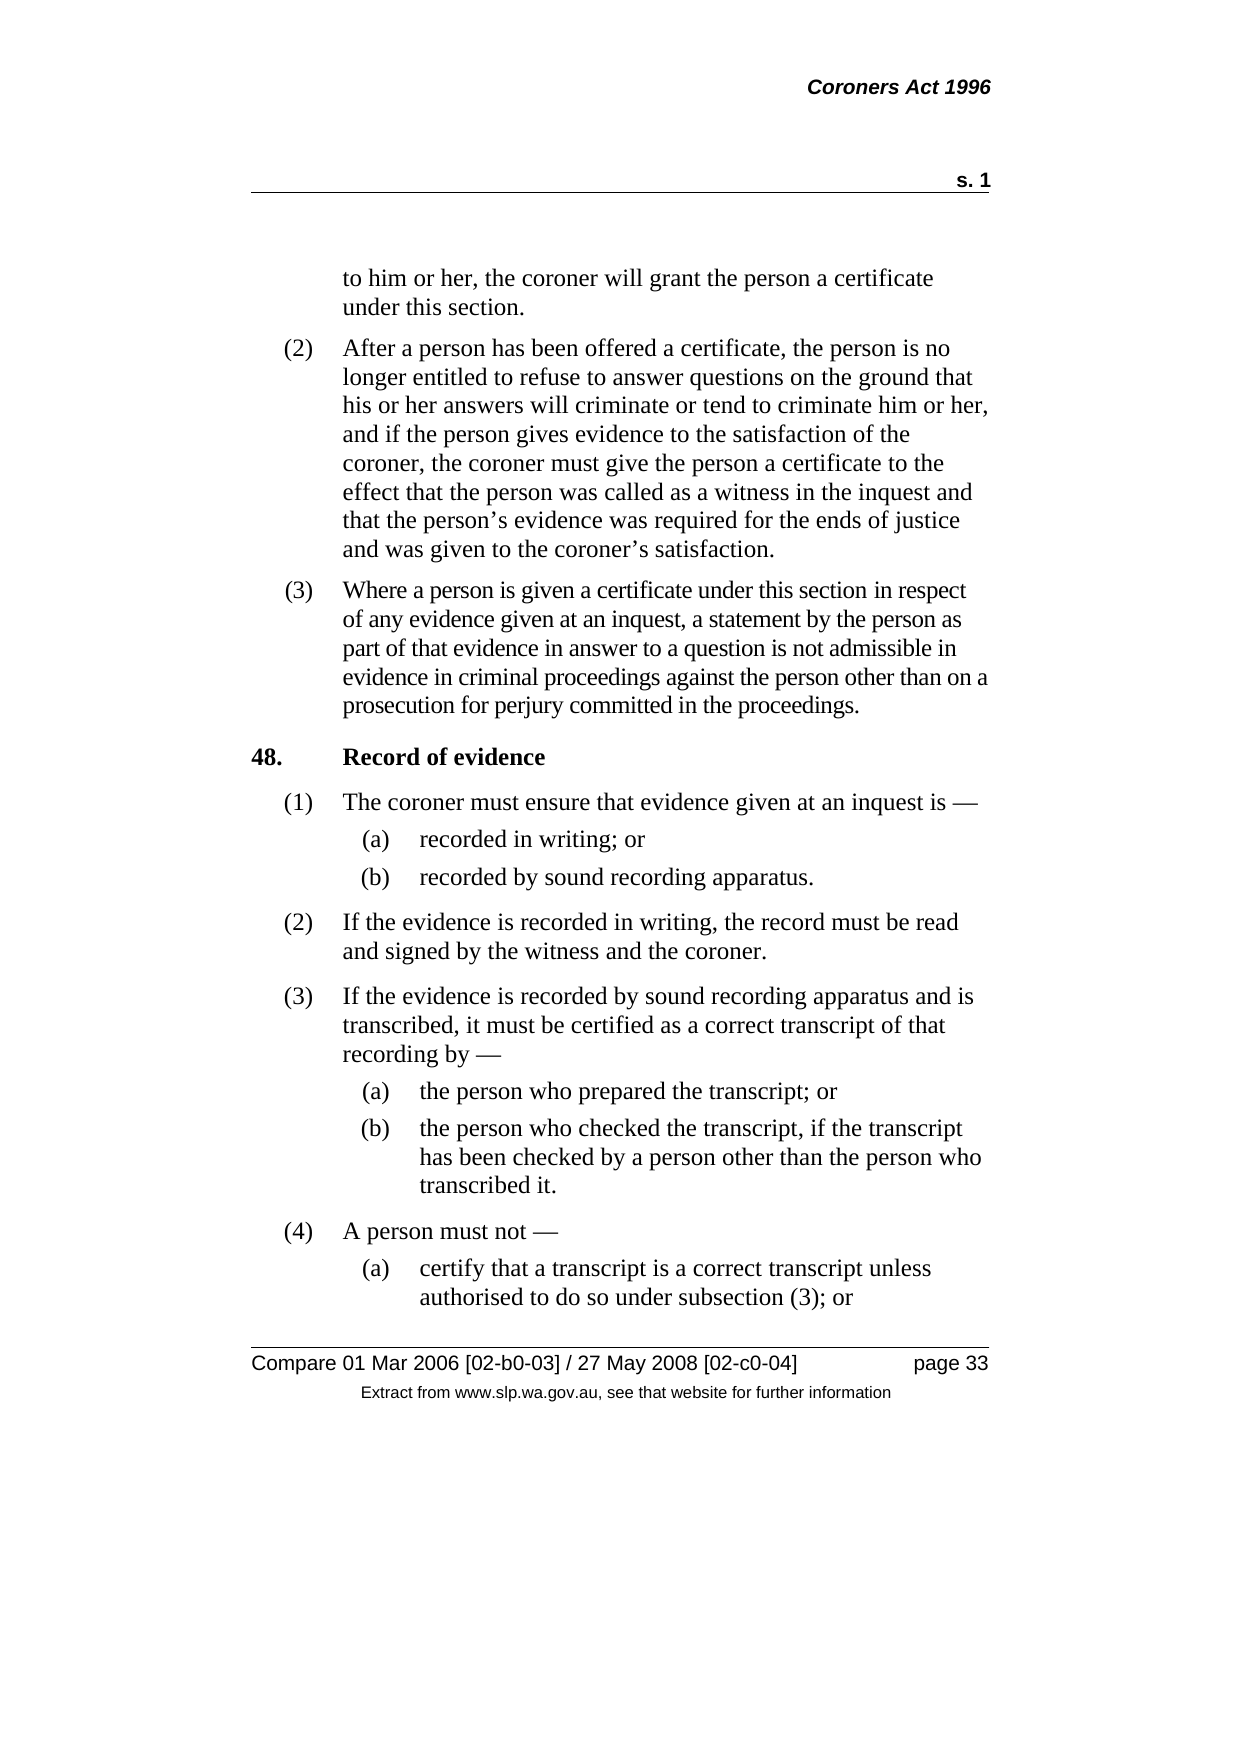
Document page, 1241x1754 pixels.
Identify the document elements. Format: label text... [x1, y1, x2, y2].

text (2) If the evidence is recorded in writing, the record must be read and signed by the witness and the coroner. [251, 907, 989, 964]
text (b) the person who checked the transcript, if the transcript has been checked by a person other than the person who transcribed it. [251, 1113, 989, 1199]
text (2) After a person has been offered a certificate, the person is no longer entitled to refuse to answer questions on the ground that his or her answers will criminate or tend to criminate him or her, and if the person gives evidence to the satisfaction of the coroner, the coroner must give the person a certificate to the effect that the person was called as a witness in the inquest and that the person’s evidence was required for the ends of justice and was given to the coroner’s satisfaction. [251, 333, 989, 563]
text (4) A person must not — [251, 1216, 989, 1244]
text (a) certify that a transcript is a correct transcript unless authorised to do so under subsection (3); or [251, 1253, 989, 1310]
text (a) the person who prepared the transcript; or [251, 1076, 989, 1104]
text (3) Where a person is given a certificate under this section in respect of any evidence given at an inquest, a statement by the person as part of that evidence in answer to a question is not admissible in evidence in criminal proceedings against the person other than on a prosecution for perjury committed in the proceedings. [251, 575, 989, 719]
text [251, 263, 989, 320]
subtitle 48. Record of evidence [251, 742, 989, 771]
text (1) The coroner must ensure that evidence given at an inquest is — [251, 787, 989, 816]
text (a) recorded in writing; or [251, 824, 989, 853]
text (b) recorded by sound recording apparatus. [251, 862, 989, 890]
text (3) If the evidence is recorded by sound recording apparatus and is transcribed, it must be certified as a correct transcript of that recording by — [251, 981, 989, 1067]
